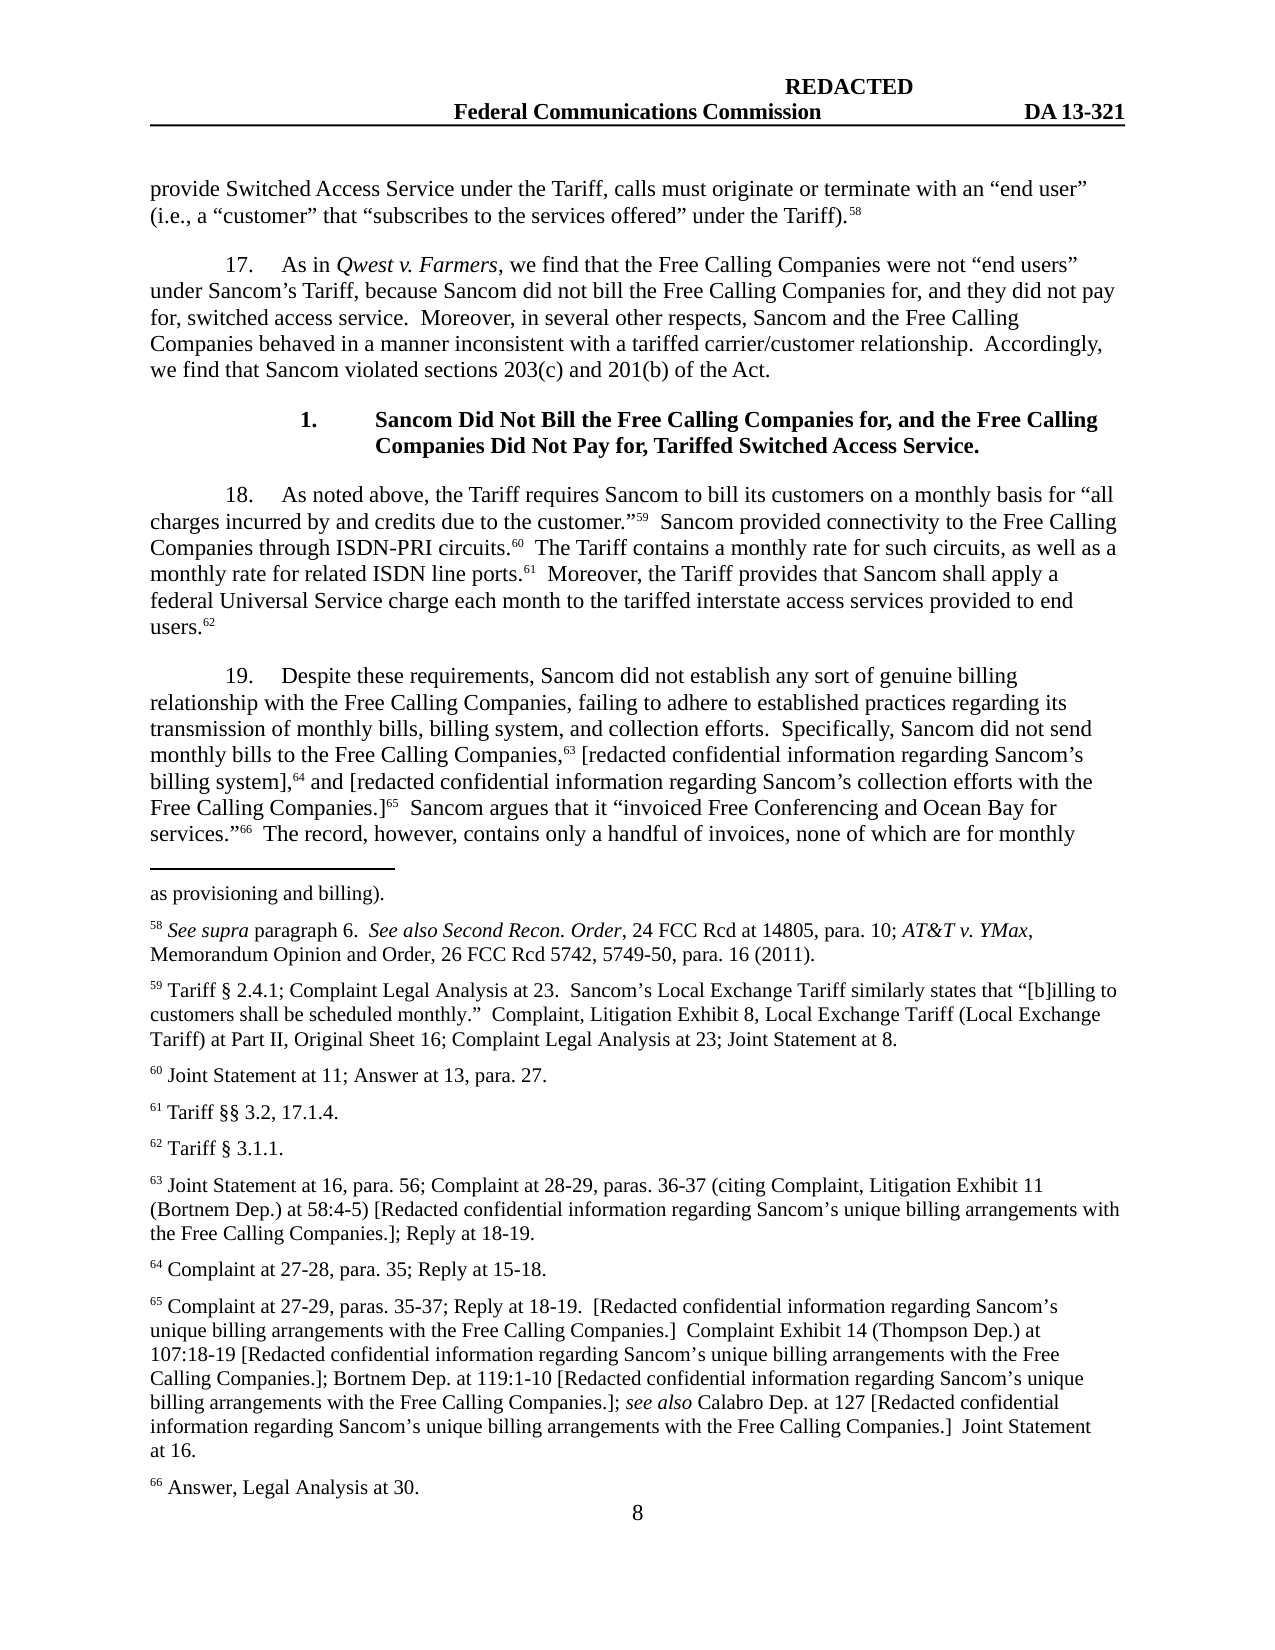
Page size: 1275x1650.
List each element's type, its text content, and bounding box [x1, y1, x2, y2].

text Section 203(c) of the Act requires a carrier to provide communications services in strict accordance with the terms and conditions of its tariff. As explained above, in order for Sancom to provide Switched Access Service under the Tariff, calls must originate or terminate with an “end user” (i.e., a “customer” that “subscribes to the services offered” under the Tariff). [150, 175, 1125, 228]
text As noted above, the Tariff requires Sancom to bill its customers on a monthly basis for “all charges incurred by and credits due to the customer.” Sancom provided connectivity to the Free Calling Companies through ISDN-PRI circuits. The Tariff contains a monthly rate for such circuits, as well as a monthly rate for related ISDN line ports. Moreover, the Tariff provides that Sancom shall apply a federal Universal Service charge each month to the tariffed interstate access services provided to end users. [150, 481, 1125, 639]
text As in Qwest v. Farmers, we find that the Free Calling Companies were not “end users” under Sancom’s Tariff, because Sancom did not bill the Free Calling Companies for, and they did not pay for, switched access service. Moreover, in several other respects, Sancom and the Free Calling Companies behaved in a manner inconsistent with a tariffed carrier/customer relationship. Accordingly, we find that Sancom violated sections 203(c) and 201(b) of the Act. [150, 251, 1125, 383]
subtitle Sancom Did Not Bill the Free Calling Companies for, and the Free Calling Companies Did Not Pay for, Tariffed Switched Access Service. [300, 406, 1125, 458]
text Despite these requirements, Sancom did not establish any sort of genuine billing relationship with the Free Calling Companies, failing to adhere to established practices regarding its transmission of monthly bills, billing system, and collection efforts. Specifically, Sancom did not send monthly bills to the Free Calling Companies, [redacted confidential information regarding Sancom’s billing system], and [redacted confidential information regarding Sancom’s collection efforts with the Free Calling Companies.] Sancom argues that it “invoiced Free Conferencing and for services.” The record, however, contains only a handful of invoices, none of which are for monthly tariffed connectivity charges (i.e., the ISDN charges described above). Indeed, Sancom concedes that [redacted confidential information regarding Sancom’s unique billing arrangements with the Free Calling Companies.] [150, 662, 1125, 847]
